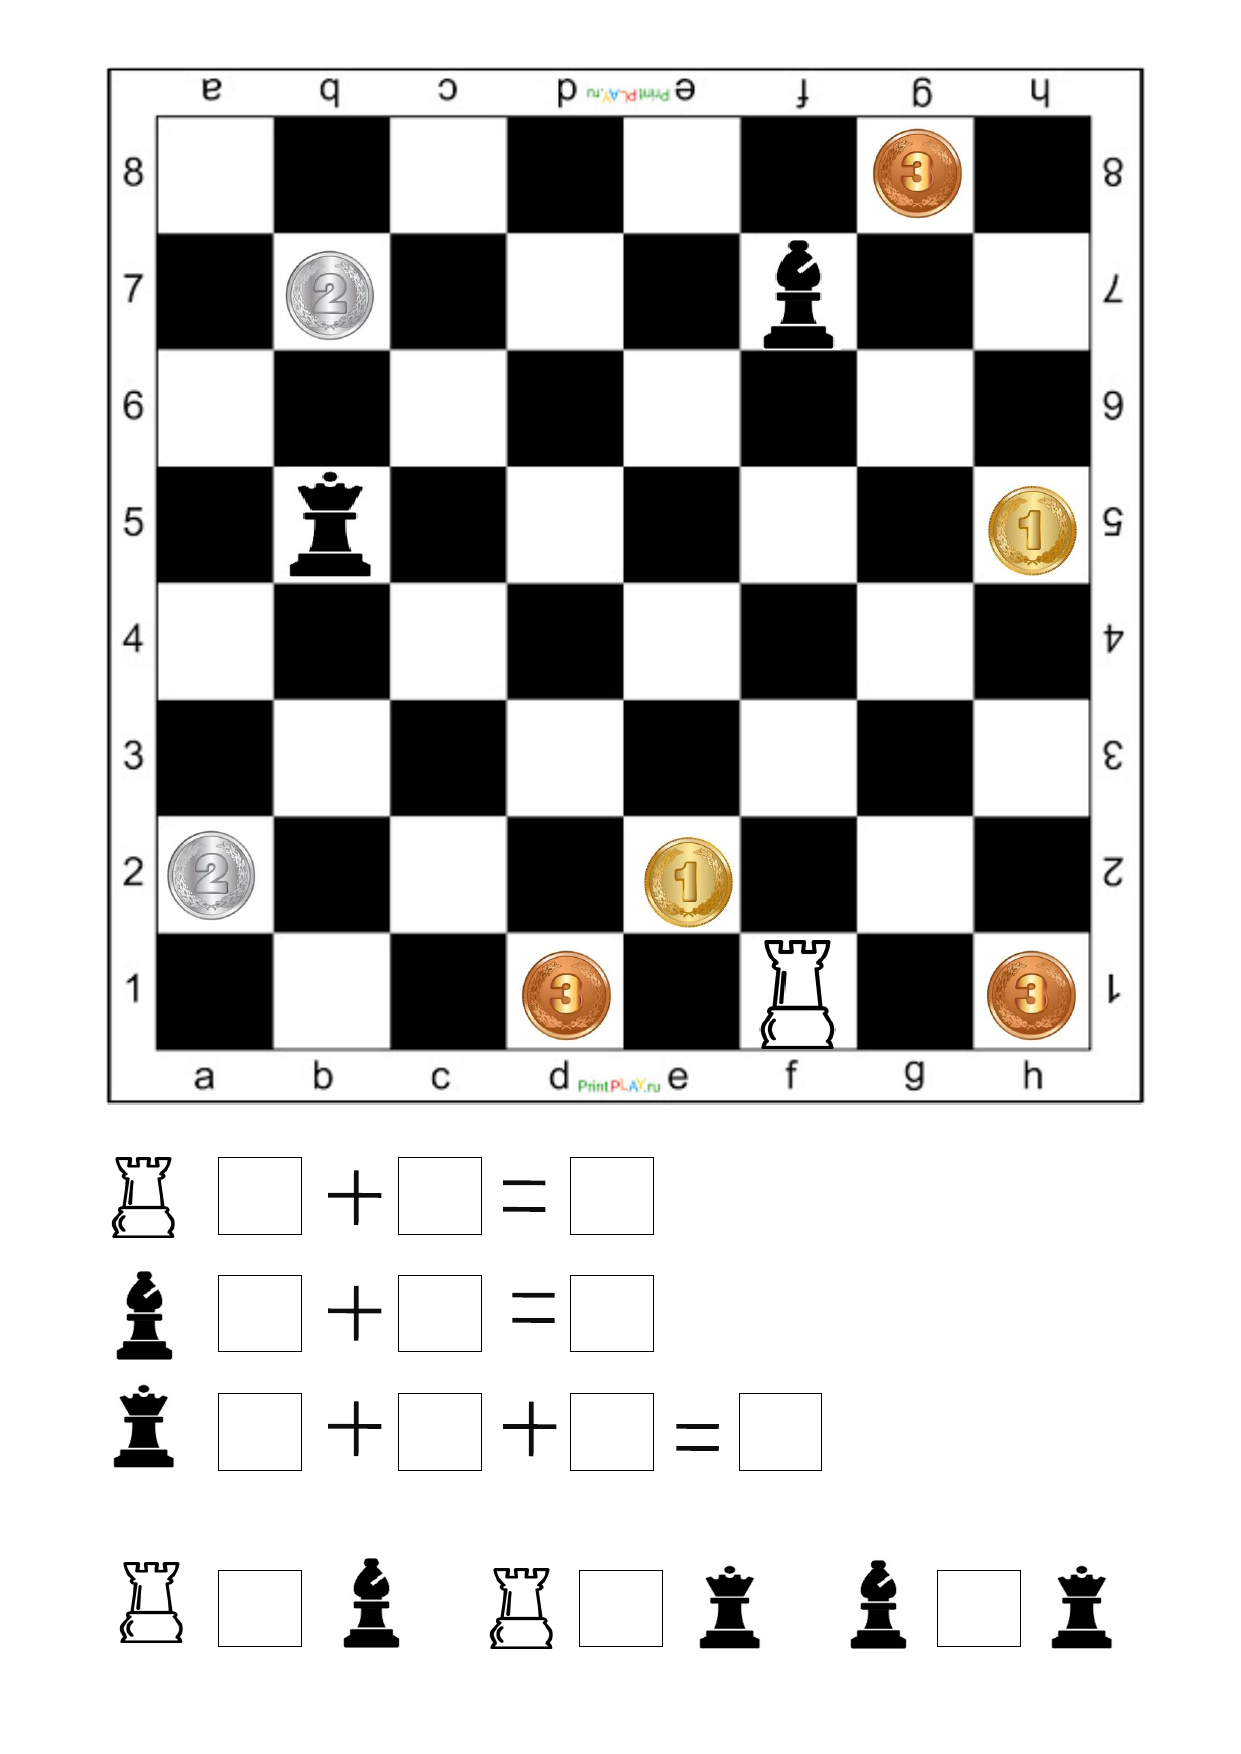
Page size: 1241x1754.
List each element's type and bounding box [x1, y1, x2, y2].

picture [850, 1556, 911, 1650]
picture [1048, 1562, 1114, 1649]
picture [90, 1157, 196, 1238]
picture [696, 1562, 763, 1649]
picture [342, 1554, 404, 1649]
picture [98, 1562, 204, 1643]
picture [106, 67, 1146, 1105]
picture [468, 1568, 574, 1649]
picture [111, 1381, 177, 1468]
picture [115, 1267, 177, 1361]
